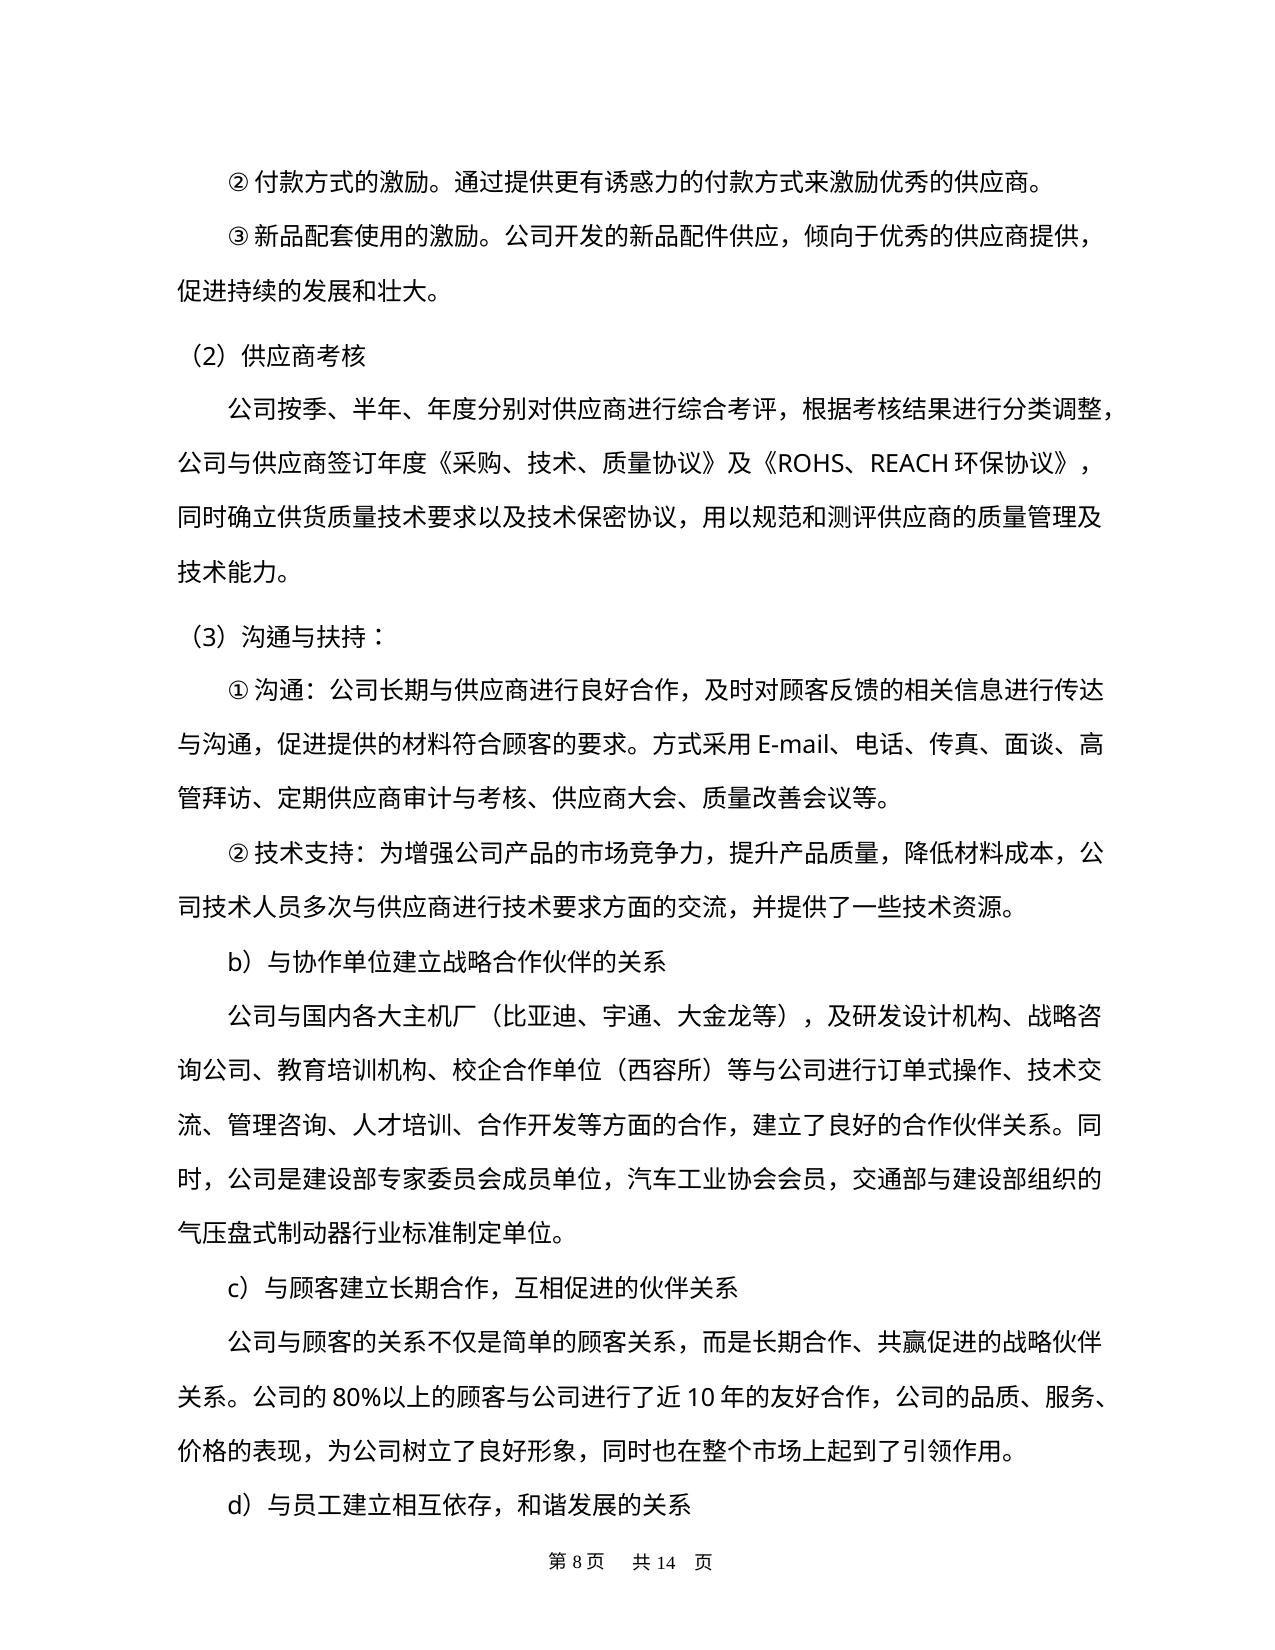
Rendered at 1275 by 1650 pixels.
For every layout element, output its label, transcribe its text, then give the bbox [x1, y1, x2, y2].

text 公司与国内各大主机厂（比亚迪、宇通、大金龙等），及研发设计机构、战略咨询公司、教育培训机构、校企合作单位（西容所）等与公司进行订单式操作、技术交流、管理咨询、人才培训、合作开发等方面的合作，建立了良好的合作伙伴关系。同时，公司是建设部专家委员会成员单位，汽车工业协会会员，交通部与建设部组织的气压盘式制动器行业标准制定单位。 [177, 996, 1112, 1250]
text 公司与顾客的关系不仅是简单的顾客关系，而是长期合作、共赢促进的战略伙伴关系。公司的80%以上的顾客与公司进行了近10年的友好合作，公司的品质、服务、价格的表现，为公司树立了良好形象，同时也在整个市场上起到了引领作用。 [177, 1323, 1112, 1468]
text 公司按季、半年、年度分别对供应商进行综合考评，根据考核结果进行分类调整，公司与供应商签订年度《采购、技术、质量协议》及《ROHS、REACH环保协议》，同时确立供货质量技术要求以及技术保密协议，用以规范和测评供应商的质量管理及技术能力。 [177, 389, 1112, 588]
text b）与协作单位建立战略合作伙伴的关系 [177, 942, 1112, 978]
text ②付款方式的激励。通过提供更有诱惑力的付款方式来激励优秀的供应商。 [177, 162, 1112, 199]
text c）与顾客建立长期合作，互相促进的伙伴关系 [177, 1268, 1112, 1304]
text d）与员工建立相互依存，和谐发展的关系 [177, 1486, 1112, 1522]
text （3）沟通与扶持： [177, 619, 1112, 653]
text （2）供应商考核 [177, 338, 1112, 372]
text ①沟通：公司长期与供应商进行良好合作，及时对顾客反馈的相关信息进行传达与沟通，促进提供的材料符合顾客的要求。方式采用E-mail、电话、传真、面谈、高管拜访、定期供应商审计与考核、供应商大会、质量改善会议等。 [177, 670, 1112, 815]
text ②技术支持：为增强公司产品的市场竞争力，提升产品质量，降低材料成本，公司技术人员多次与供应商进行技术要求方面的交流，并提供了一些技术资源。 [177, 833, 1112, 924]
text ③新品配套使用的激励。公司开发的新品配件供应，倾向于优秀的供应商提供，促进持续的发展和壮大。 [177, 217, 1112, 307]
